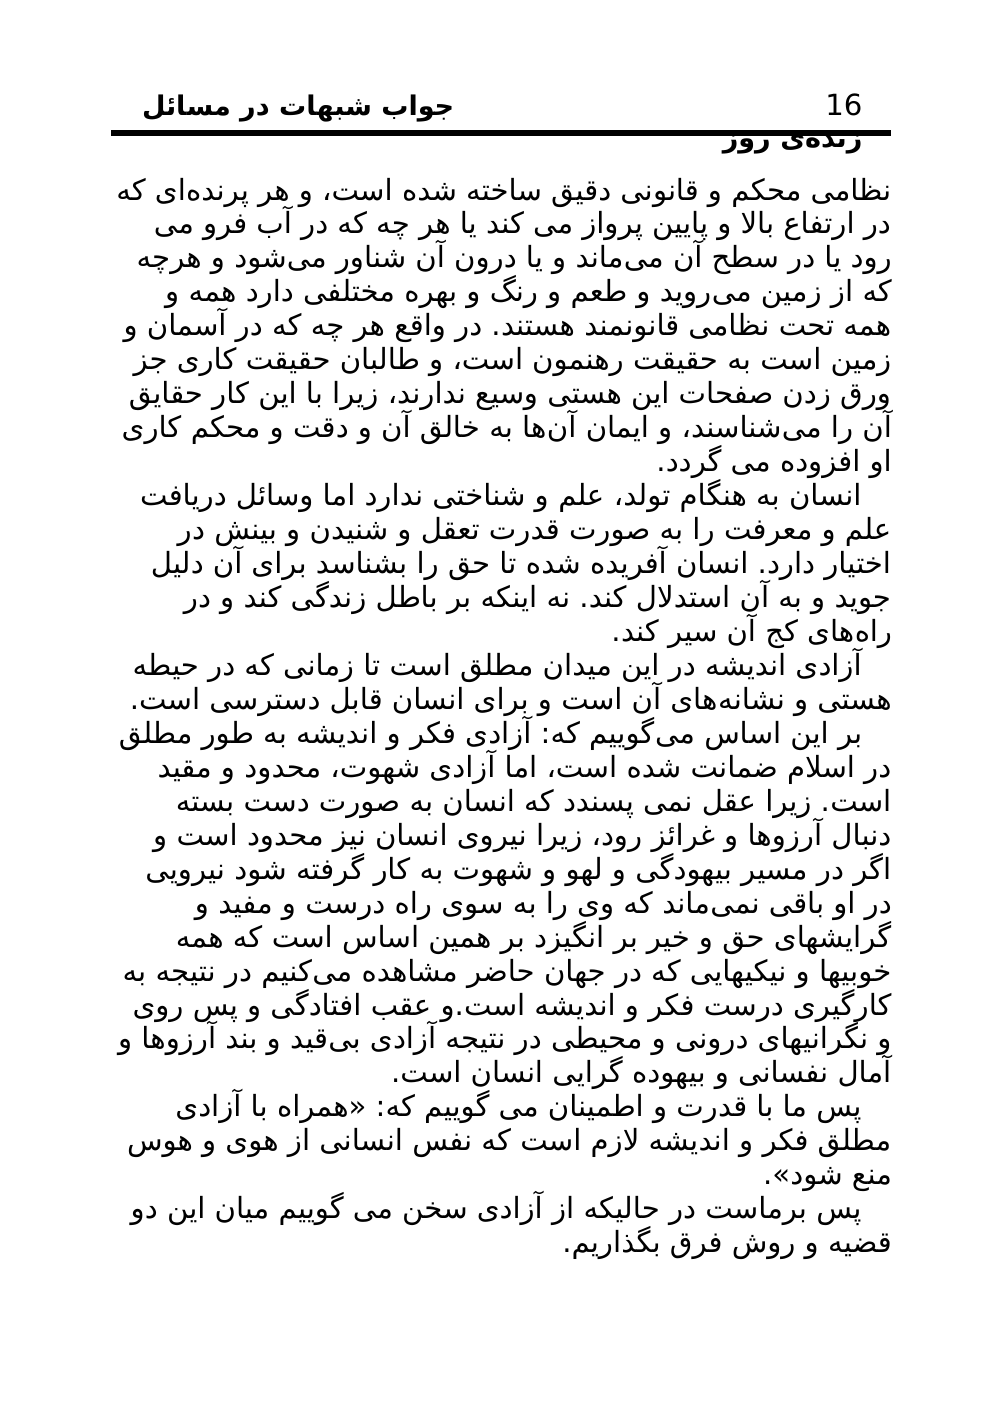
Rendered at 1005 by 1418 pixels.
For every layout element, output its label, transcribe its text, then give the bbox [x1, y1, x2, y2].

text پس ما با قدرت و اطمینان می گوییم که: «همراه با آزادی مطلق فکر و اندیشه لازم است که نفس انسانی از هوی و هوس منع شود». [112, 1090, 892, 1192]
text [112, 173, 892, 478]
text انسان به هنگام تولد، علم و شناختی ندارد اما وسائل دریافت علم و معرفت را به صورت قدرت تعقل و شنیدن و بینش در اختیار دارد. انسان آفریده شده تا حق را بشناسد برای آن دلیل جوید و به آن استدلال کند. نه اینکه بر باطل زندگی کند و در راه‌های کج آن سیر کند. [112, 478, 892, 648]
text آزادی اندیشه در این میدان مطلق است تا زمانی که در حیطه هستی و نشانه‌های آن است و برای انسان قابل دسترسی است. [112, 648, 892, 716]
text پس برماست در حالیکه از آزادی سخن می گوییم میان این دو قضیه و روش فرق بگذاریم. [112, 1192, 892, 1259]
text بر این اساس می‌گوییم که: آزادی فکر و اندیشه به طور مطلق در اسلام ضمانت شده است، اما آزادی شهوت، محدود و مقید است. زیرا عقل نمی پسندد که انسان به صورت دست بسته دنبال آرزوها و غرائز رود، زیرا نیروی انسان نیز محدود است و اگر در مسیر بیهودگی و لهو و شهوت به کار گرفته شود نیرویی در او باقی نمی‌‌ماند که وی را به سوی راه درست و مفید و گرایشهای حق و خیر بر انگیزد بر همین اساس است که همه خوبیها و نیکیهایی که در جهان حاضر مشاهده می‌کنیم در نتیجه به کارگیری درست فکر و اندیشه است.و عقب افتادگی و پس روی و نگرانیهای درونی و محیطی در نتیجه آزادی بی‌قید و بند آرزوها و آمال نفسانی و بیهوده گرایی انسان است. [112, 716, 892, 1090]
